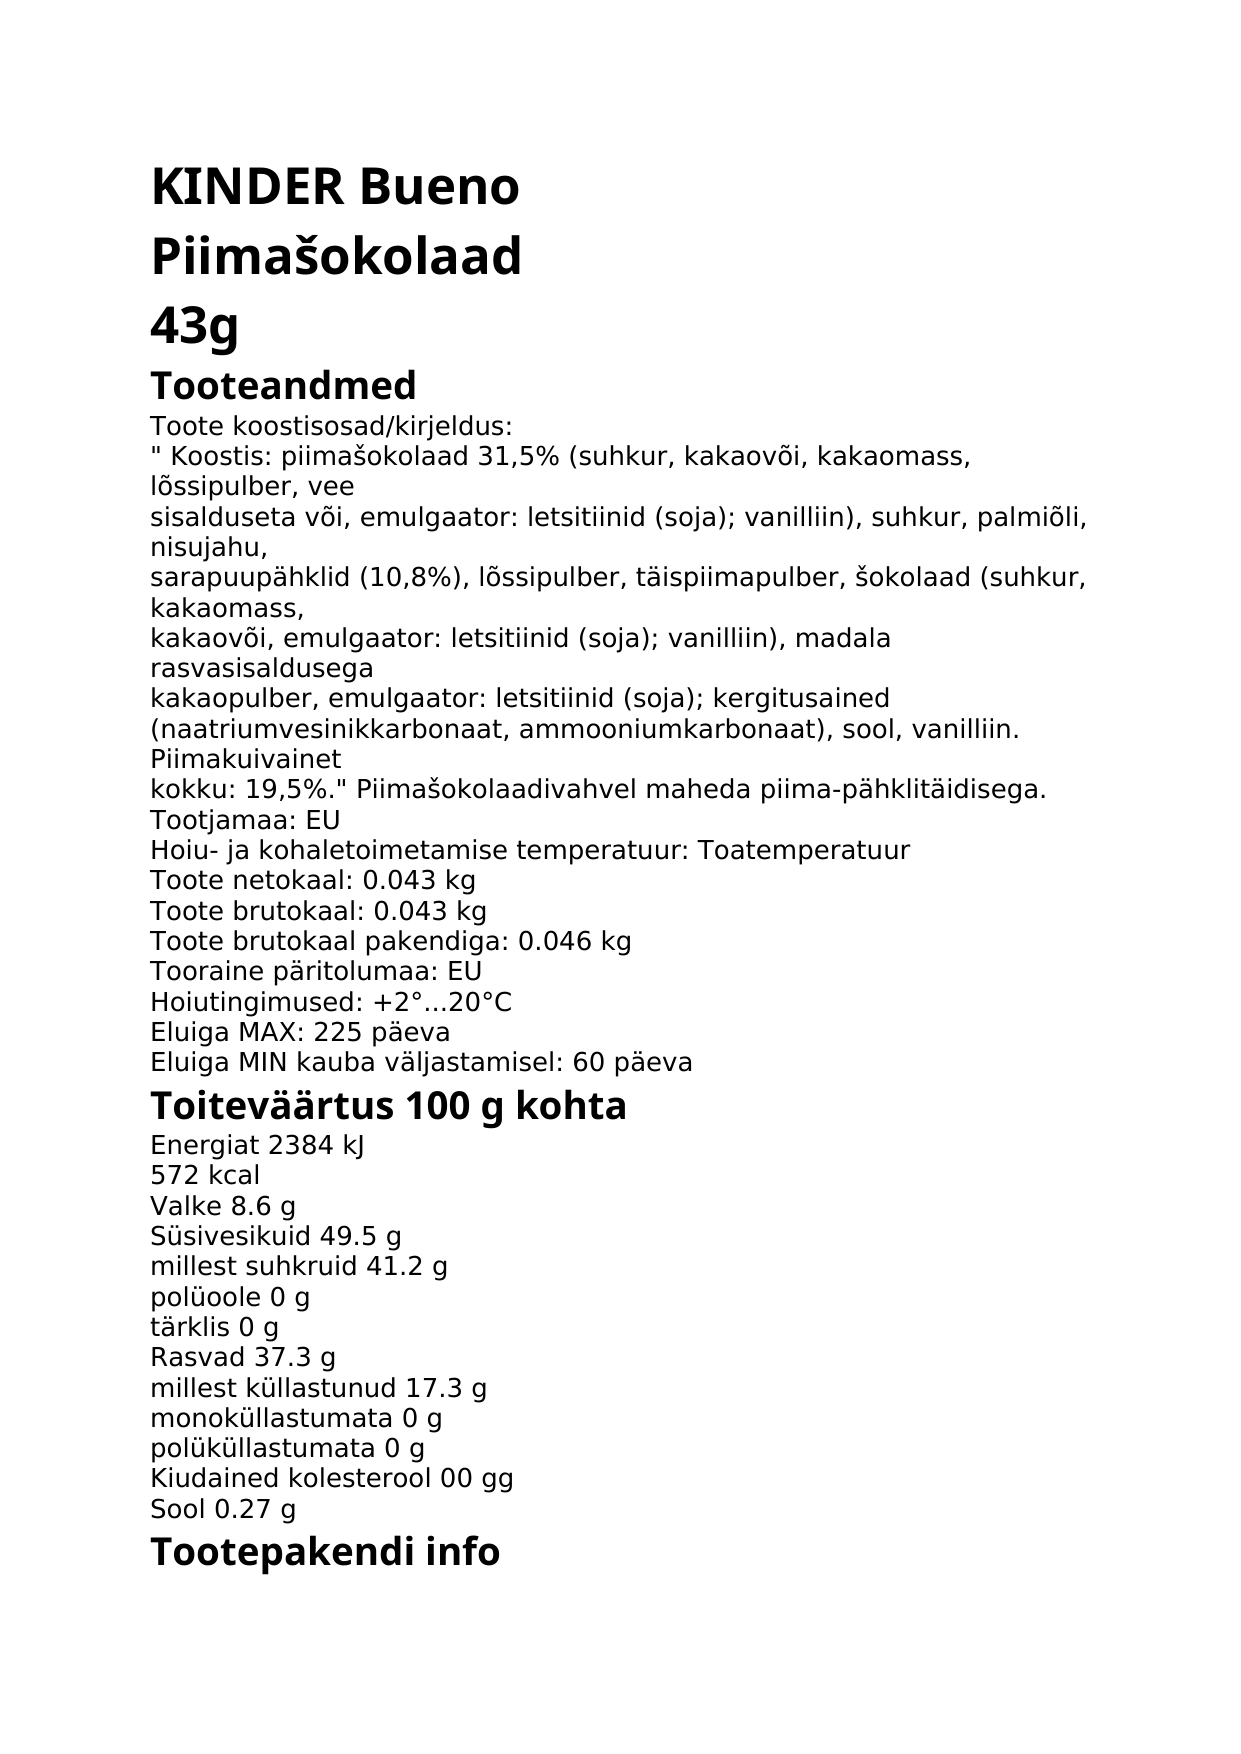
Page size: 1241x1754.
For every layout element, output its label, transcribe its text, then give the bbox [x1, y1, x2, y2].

text Valke 8.6 g [150, 1191, 1090, 1221]
text 572 kcal [150, 1161, 1090, 1191]
text kakaovõi, emulgaator: letsitiinid (soja); vanilliin), madala rasvasisaldusega [150, 623, 1090, 684]
text Rasvad 37.3 g [150, 1342, 1090, 1373]
text Tooraine päritolumaa: EU [150, 957, 1090, 987]
text Toote brutokaal pakendiga: 0.046 kg [150, 926, 1090, 957]
text Süsivesikuid 49.5 g [150, 1221, 1090, 1252]
text KINDER Bueno [150, 150, 1090, 219]
text sarapuupähklid (10,8%), lõssipulber, täispiimapulber, šokolaad (suhkur, kakaomass, [150, 562, 1090, 623]
text Toote koostisosad/kirjeldus: [150, 411, 1090, 441]
text millest suhkruid 41.2 g [150, 1252, 1090, 1282]
text millest küllastunud 17.3 g [150, 1373, 1090, 1403]
text kokku: 19,5%." Piimašokolaadivahvel maheda piima-pähklitäidisega. [150, 775, 1090, 805]
text tärklis 0 g [150, 1312, 1090, 1342]
text polüküllastumata 0 g [150, 1433, 1090, 1464]
text 43g [150, 289, 1090, 358]
text monoküllastumata 0 g [150, 1403, 1090, 1433]
text Eluiga MIN kauba väljastamisel: 60 päeva [150, 1047, 1090, 1078]
text Toote brutokaal: 0.043 kg [150, 896, 1090, 926]
text Hoiutingimused: +2°...20°C [150, 987, 1090, 1017]
text Tootepakendi info [150, 1524, 1090, 1577]
text Energiat 2384 kJ [150, 1130, 1090, 1161]
text Hoiu- ja kohaletoimetamise temperatuur: Toatemperatuur [150, 835, 1090, 866]
text sisalduseta või, emulgaator: letsitiinid (soja); vanilliin), suhkur, palmiõli, nisujahu, [150, 502, 1090, 562]
text Tooteandmed [150, 358, 1090, 411]
text Toiteväärtus 100 g kohta [150, 1078, 1090, 1130]
text kakaopulber, emulgaator: letsitiinid (soja); kergitusained [150, 684, 1090, 714]
text " Koostis: piimašokolaad 31,5% (suhkur, kakaovõi, kakaomass, lõssipulber, vee [150, 441, 1090, 502]
text polüoole 0 g [150, 1282, 1090, 1312]
text Piimašokolaad [150, 219, 1090, 289]
text Kiudained kolesterool 00 gg [150, 1464, 1090, 1494]
text (naatriumvesinikkarbonaat, ammooniumkarbonaat), sool, vanilliin. Piimakuivainet [150, 714, 1090, 775]
text Eluiga MAX: 225 päeva [150, 1017, 1090, 1047]
text Sool 0.27 g [150, 1494, 1090, 1524]
text Toote netokaal: 0.043 kg [150, 866, 1090, 896]
text Tootjamaa: EU [150, 805, 1090, 835]
